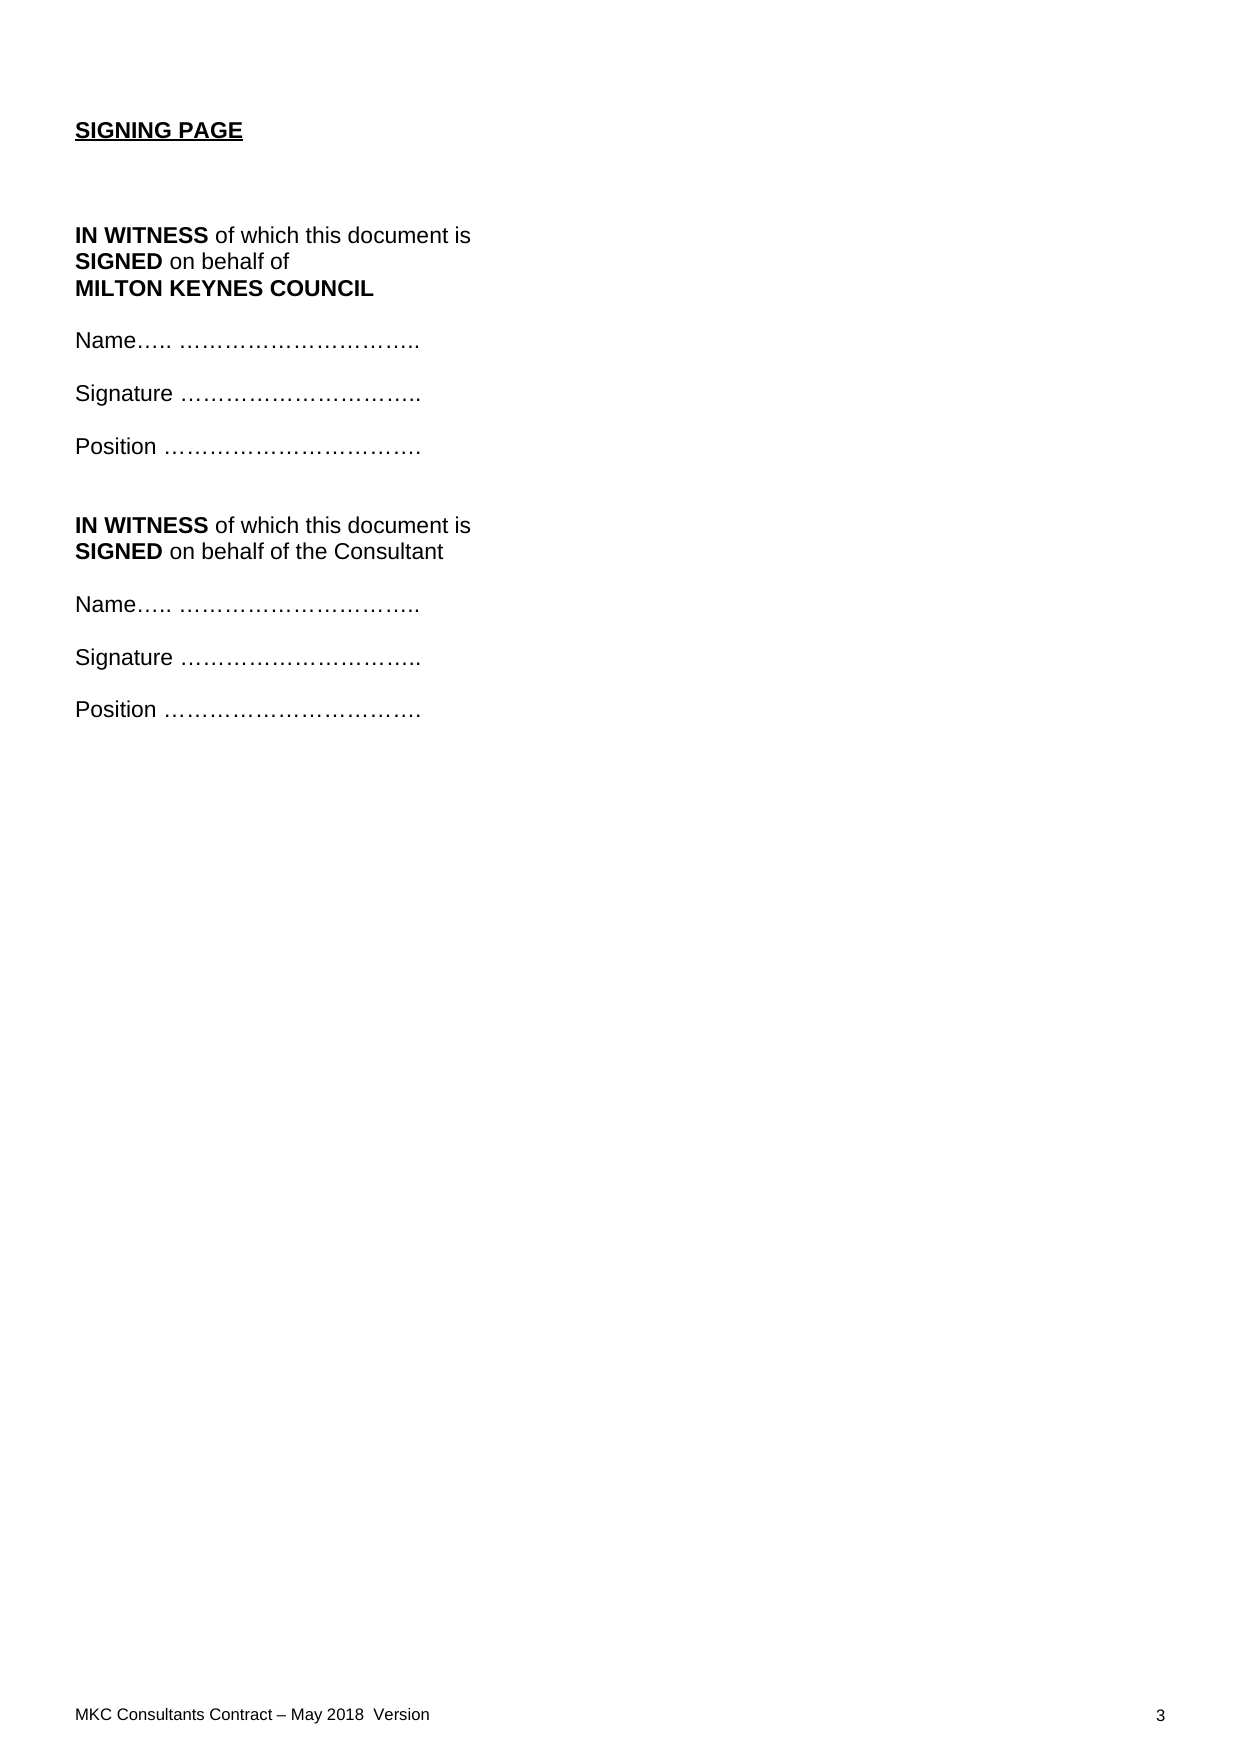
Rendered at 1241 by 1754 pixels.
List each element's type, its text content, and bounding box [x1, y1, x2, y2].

text SIGNED on behalf of the Consultant [75, 538, 1165, 564]
text Name….. ………………………….. [75, 591, 1165, 617]
text IN WITNESS of which this document is [75, 512, 1165, 538]
text Position ……………………………. [75, 696, 1165, 723]
text Signature ………………………….. [75, 380, 1165, 406]
text SIGNING PAGE [75, 117, 1165, 143]
text Name….. ………………………….. [75, 327, 1165, 354]
text SIGNED on behalf of MILTON KEYNES COUNCIL [75, 248, 1165, 301]
text Position ……………………………. [75, 433, 1165, 459]
text Signature ………………………….. [75, 644, 1165, 670]
text IN WITNESS of which this document is [75, 222, 1165, 248]
